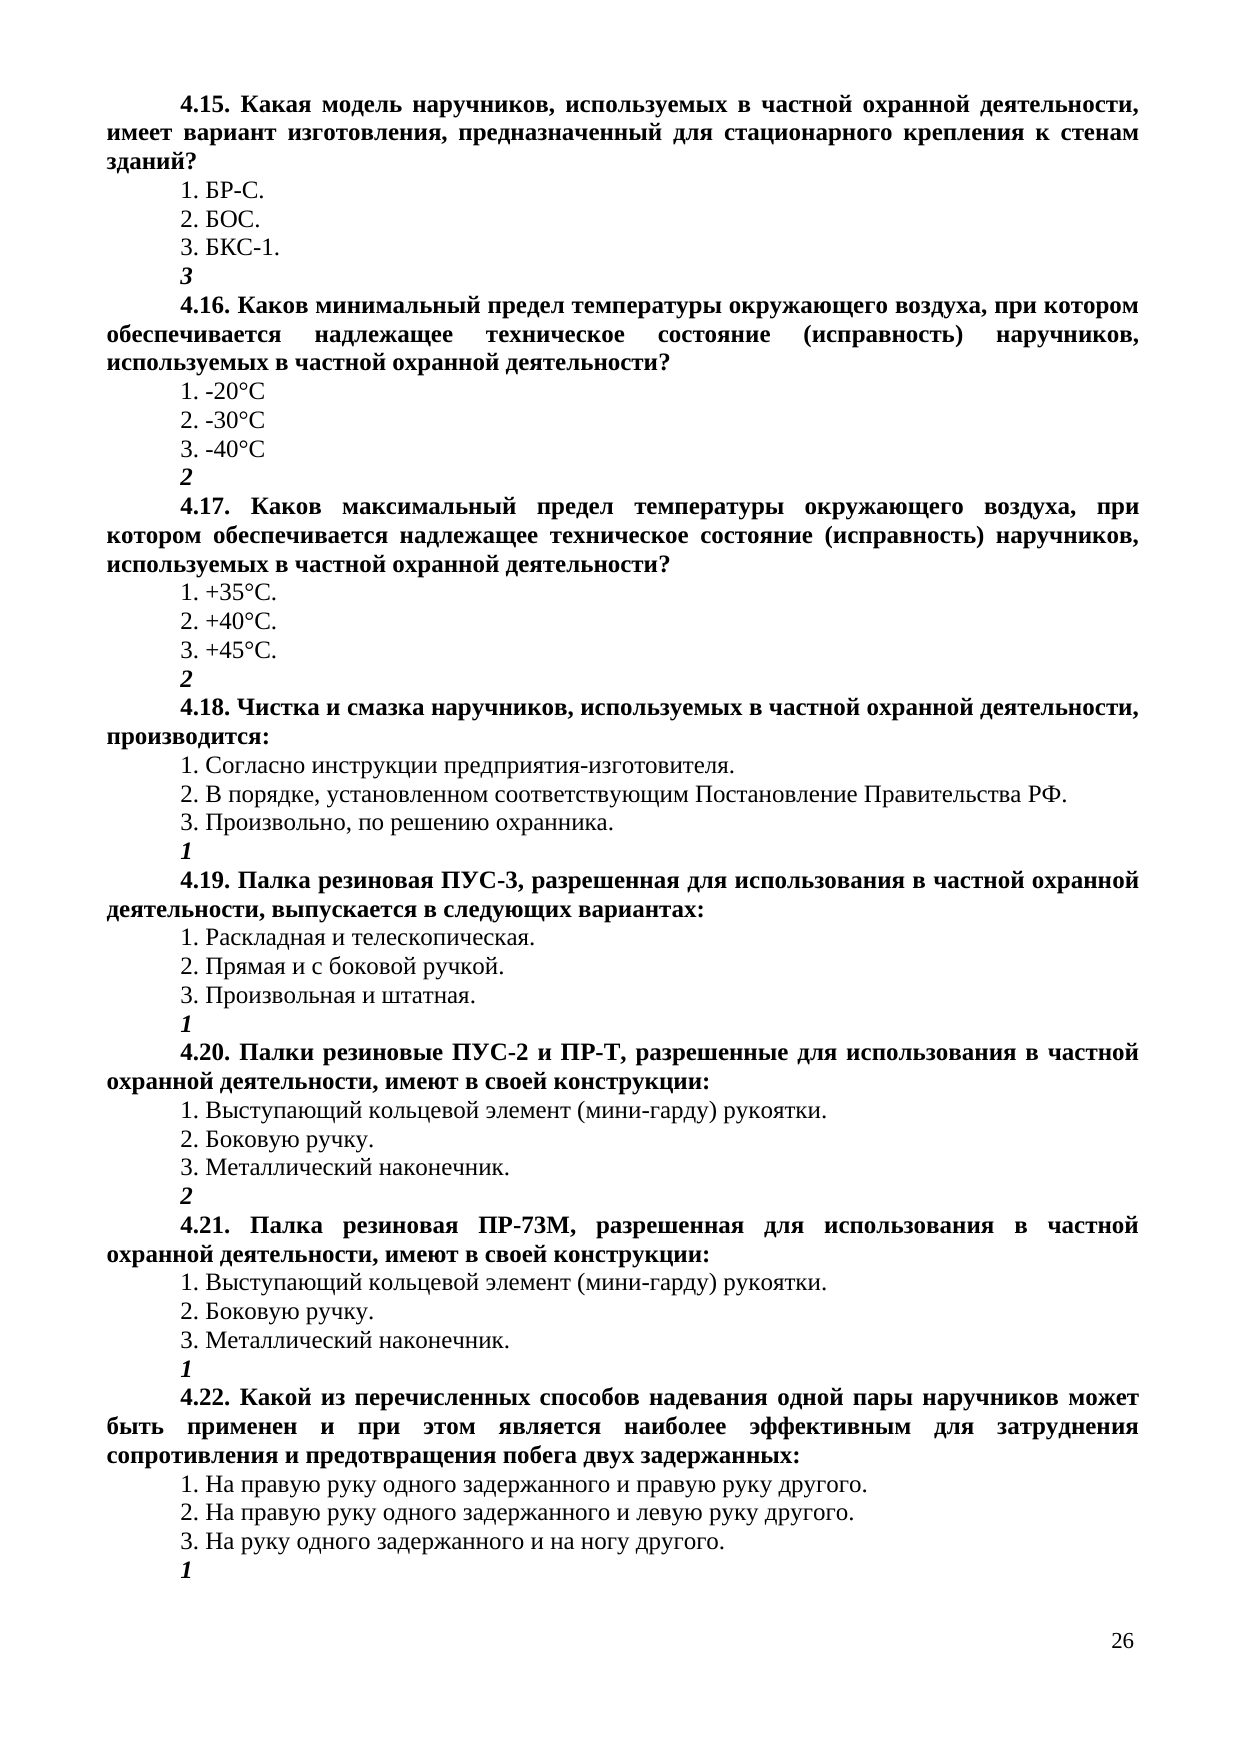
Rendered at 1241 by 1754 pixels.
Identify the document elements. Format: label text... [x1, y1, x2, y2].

text 1. Выступающий кольцевой элемент (мини-гарду) рукоятки. [106, 1095, 1140, 1124]
text 2. БОС. [106, 204, 1140, 232]
text 2 [106, 462, 1140, 491]
text 4.18. Чистка и смазка наручников, используемых в частной охранной деятельности, производится: [106, 692, 1140, 750]
text 2 [106, 664, 1140, 692]
text 3. -40°С [106, 434, 1140, 462]
text 1 [106, 1009, 1140, 1037]
text 4.22. Какой из перечисленных способов надевания одной пары наручников может быть применен и при этом является наиболее эффективным для затруднения сопротивления и предотвращения побега двух задержанных: [106, 1382, 1140, 1469]
text 1. Раскладная и телескопическая. [106, 922, 1140, 951]
text 4.21. Палка резиновая ПР-73М, разрешенная для использования в частной охранной деятельности, имеют в своей конструкции: [106, 1210, 1140, 1267]
text 2. -30°С [106, 405, 1140, 434]
text 2 [106, 1181, 1140, 1210]
text 4.19. Палка резиновая ПУС-3, разрешенная для использования в частной охранной деятельности, выпускается в следующих вариантах: [106, 865, 1140, 922]
text 1. Согласно инструкции предприятия-изготовителя. [106, 750, 1140, 779]
text 2. Прямая и с боковой ручкой. [106, 951, 1140, 980]
text 1 [106, 836, 1140, 865]
text 1. -20°С [106, 376, 1140, 405]
text 3. БКС-1. [106, 232, 1140, 261]
text 4.16. Каков минимальный предел температуры окружающего воздуха, при котором обеспечивается надлежащее техническое состояние (исправность) наручников, используемых в частной охранной деятельности? [106, 290, 1140, 376]
text 3. Произвольно, по решению охранника. [106, 807, 1140, 836]
text 3. Металлический наконечник. [106, 1325, 1140, 1354]
text 3. Произвольная и штатная. [106, 980, 1140, 1009]
text 3. Металлический наконечник. [106, 1152, 1140, 1181]
text 2. В порядке, установленном соответствующим Постановление Правительства РФ. [106, 779, 1140, 807]
text 1 [106, 1555, 1140, 1584]
text 1 [106, 1354, 1140, 1382]
text 1. Выступающий кольцевой элемент (мини-гарду) рукоятки. [106, 1267, 1140, 1296]
text 4.20. Палки резиновые ПУС-2 и ПР-Т, разрешенные для использования в частной охранной деятельности, имеют в своей конструкции: [106, 1037, 1140, 1095]
text 2. На правую руку одного задержанного и левую руку другого. [106, 1497, 1140, 1526]
text 3 [106, 261, 1140, 290]
text 1. БР-С. [106, 175, 1140, 204]
text 3. +45°С. [106, 635, 1140, 664]
text 3. На руку одного задержанного и на ногу другого. [106, 1526, 1140, 1555]
text 1. На правую руку одного задержанного и правую руку другого. [106, 1469, 1140, 1497]
text 2. +40°С. [106, 606, 1140, 635]
text 2. Боковую ручку. [106, 1296, 1140, 1325]
text 2. Боковую ручку. [106, 1124, 1140, 1152]
text 4.17. Каков максимальный предел температуры окружающего воздуха, при котором обеспечивается надлежащее техническое состояние (исправность) наручников, используемых в частной охранной деятельности? [106, 491, 1140, 577]
text 4.15. Какая модель наручников, используемых в частной охранной деятельности, имеет вариант изготовления, предназначенный для стационарного крепления к стенам зданий? [106, 89, 1140, 175]
text 1. +35°С. [106, 577, 1140, 606]
